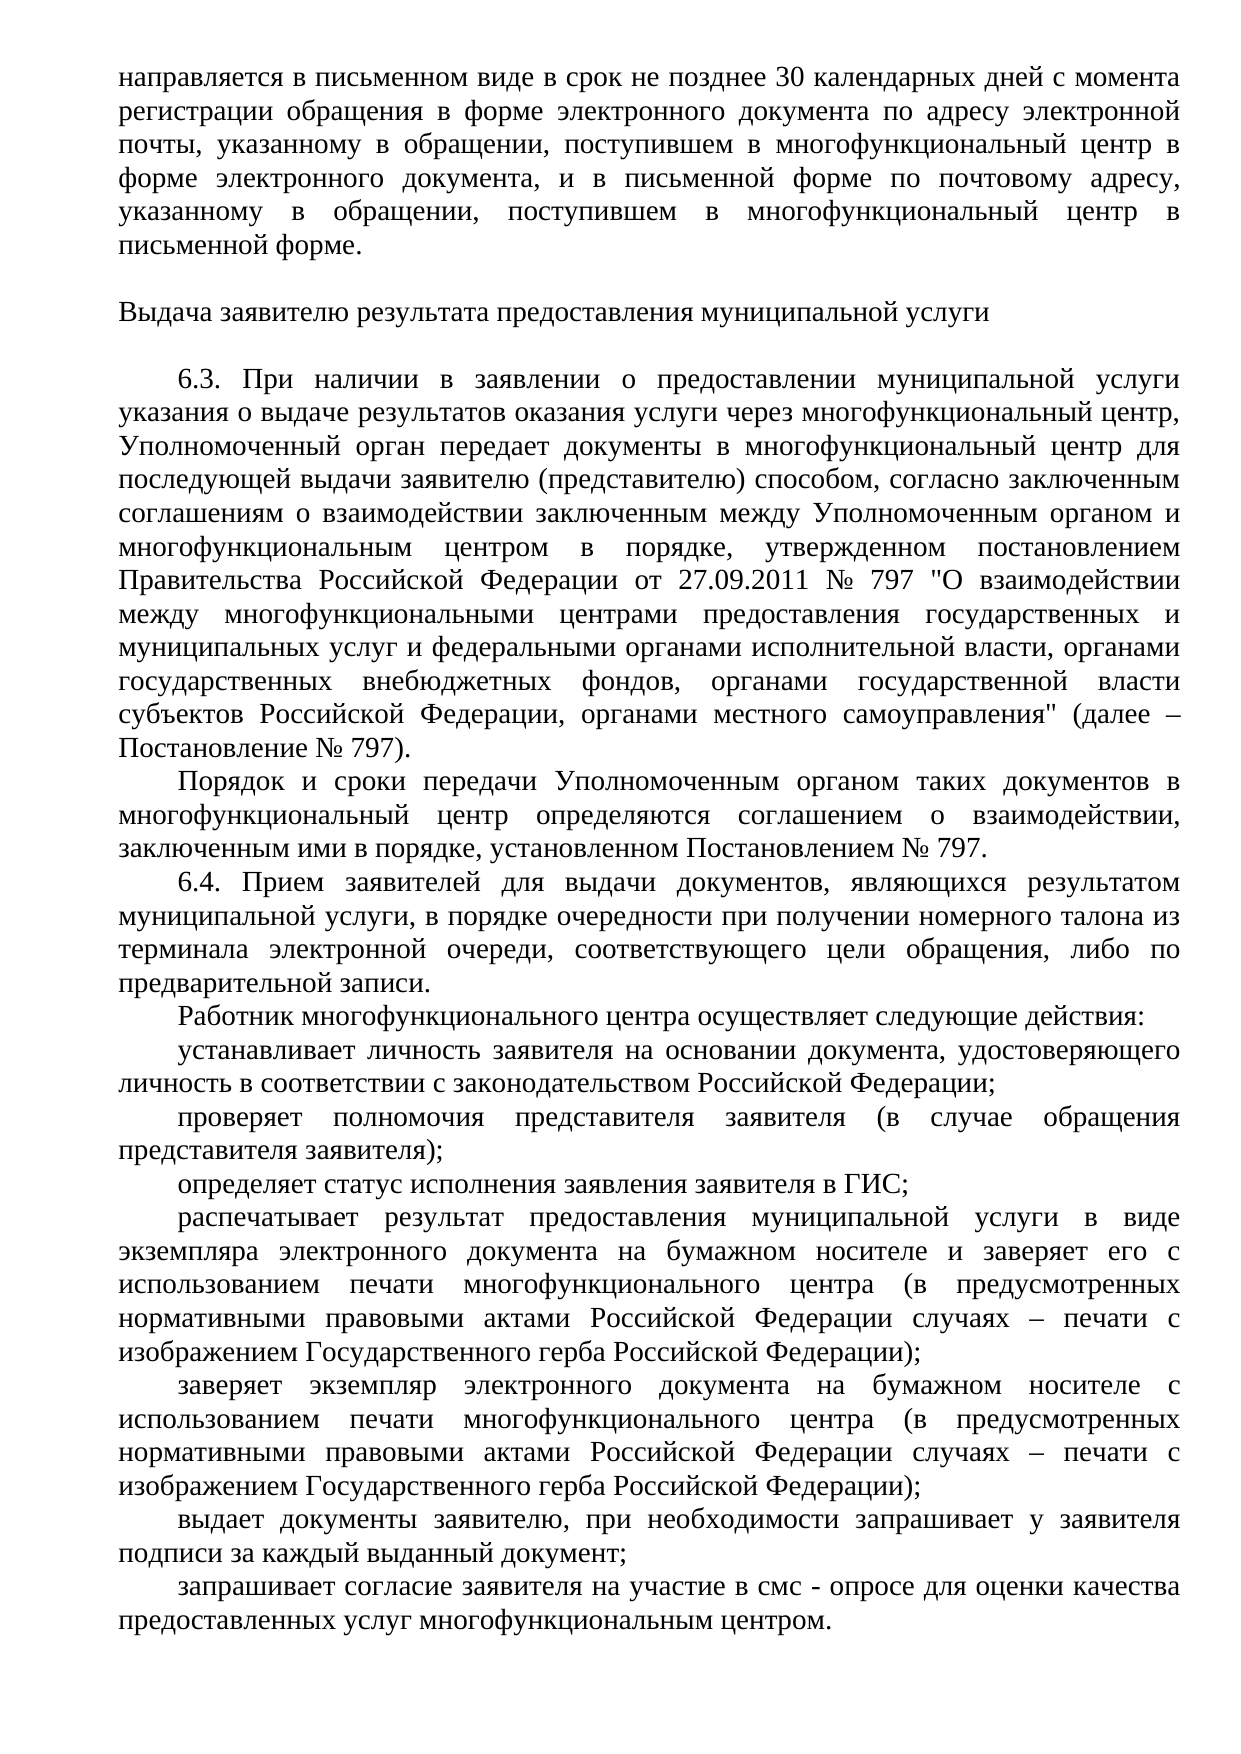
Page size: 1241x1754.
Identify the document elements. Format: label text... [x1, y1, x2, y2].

text Работник многофункционального центра осуществляет следующие действия: [118, 998, 1181, 1032]
text распечатывает результат предоставления муниципальной услуги в виде экземпляра электронного документа на бумажном носителе и заверяет его с использованием печати многофункционального центра (в предусмотренных нормативными правовыми актами Российской Федерации случаях – печати с изображением Государственного герба Российской Федерации); [118, 1199, 1181, 1367]
text проверяет полномочия представителя заявителя (в случае обращения представителя заявителя); [118, 1099, 1181, 1166]
text 6.4. Прием заявителей для выдачи документов, являющихся результатом муниципальной услуги, в порядке очередности при получении номерного талона из терминала электронной очереди, соответствующего цели обращения, либо по предварительной записи. [118, 864, 1181, 998]
text выдает документы заявителю, при необходимости запрашивает у заявителя подписи за каждый выданный документ; [118, 1501, 1181, 1568]
text устанавливает личность заявителя на основании документа, удостоверяющего личность в соответствии с законодательством Российской Федерации; [118, 1032, 1181, 1099]
text Порядок и сроки передачи Уполномоченным органом таких документов в многофункциональный центр определяются соглашением о взаимодействии, заключенным ими в порядке, установленном Постановлением № 797. [118, 763, 1181, 864]
text 6.3. При наличии в заявлении о предоставлении муниципальной услуги указания о выдаче результатов оказания услуги через многофункциональный центр, Уполномоченный орган передает документы в многофункциональный центр для последующей выдачи заявителю (представителю) способом, согласно заключенным соглашениям о взаимодействии заключенным между Уполномоченным органом и многофункциональным центром в порядке, утвержденном постановлением Правительства Российской Федерации от 27.09.2011 № 797 "О взаимодействии между многофункциональными центрами предоставления государственных и муниципальных услуг и федеральными органами исполнительной власти, органами государственных внебюджетных фондов, органами государственной власти субъектов Российской Федерации, органами местного самоуправления" (далее – Постановление № 797). [118, 361, 1181, 763]
text запрашивает согласие заявителя на участие в смс - опросе для оценки качества предоставленных услуг многофункциональным центром. [118, 1568, 1181, 1636]
text заверяет экземпляр электронного документа на бумажном носителе с использованием печати многофункционального центра (в предусмотренных нормативными правовыми актами Российской Федерации случаях – печати с изображением Государственного герба Российской Федерации); [118, 1367, 1181, 1501]
subtitle Выдача заявителю результата предоставления муниципальной услуги [118, 294, 1181, 327]
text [118, 59, 1181, 260]
text определяет статус исполнения заявления заявителя в ГИС; [118, 1166, 1181, 1199]
